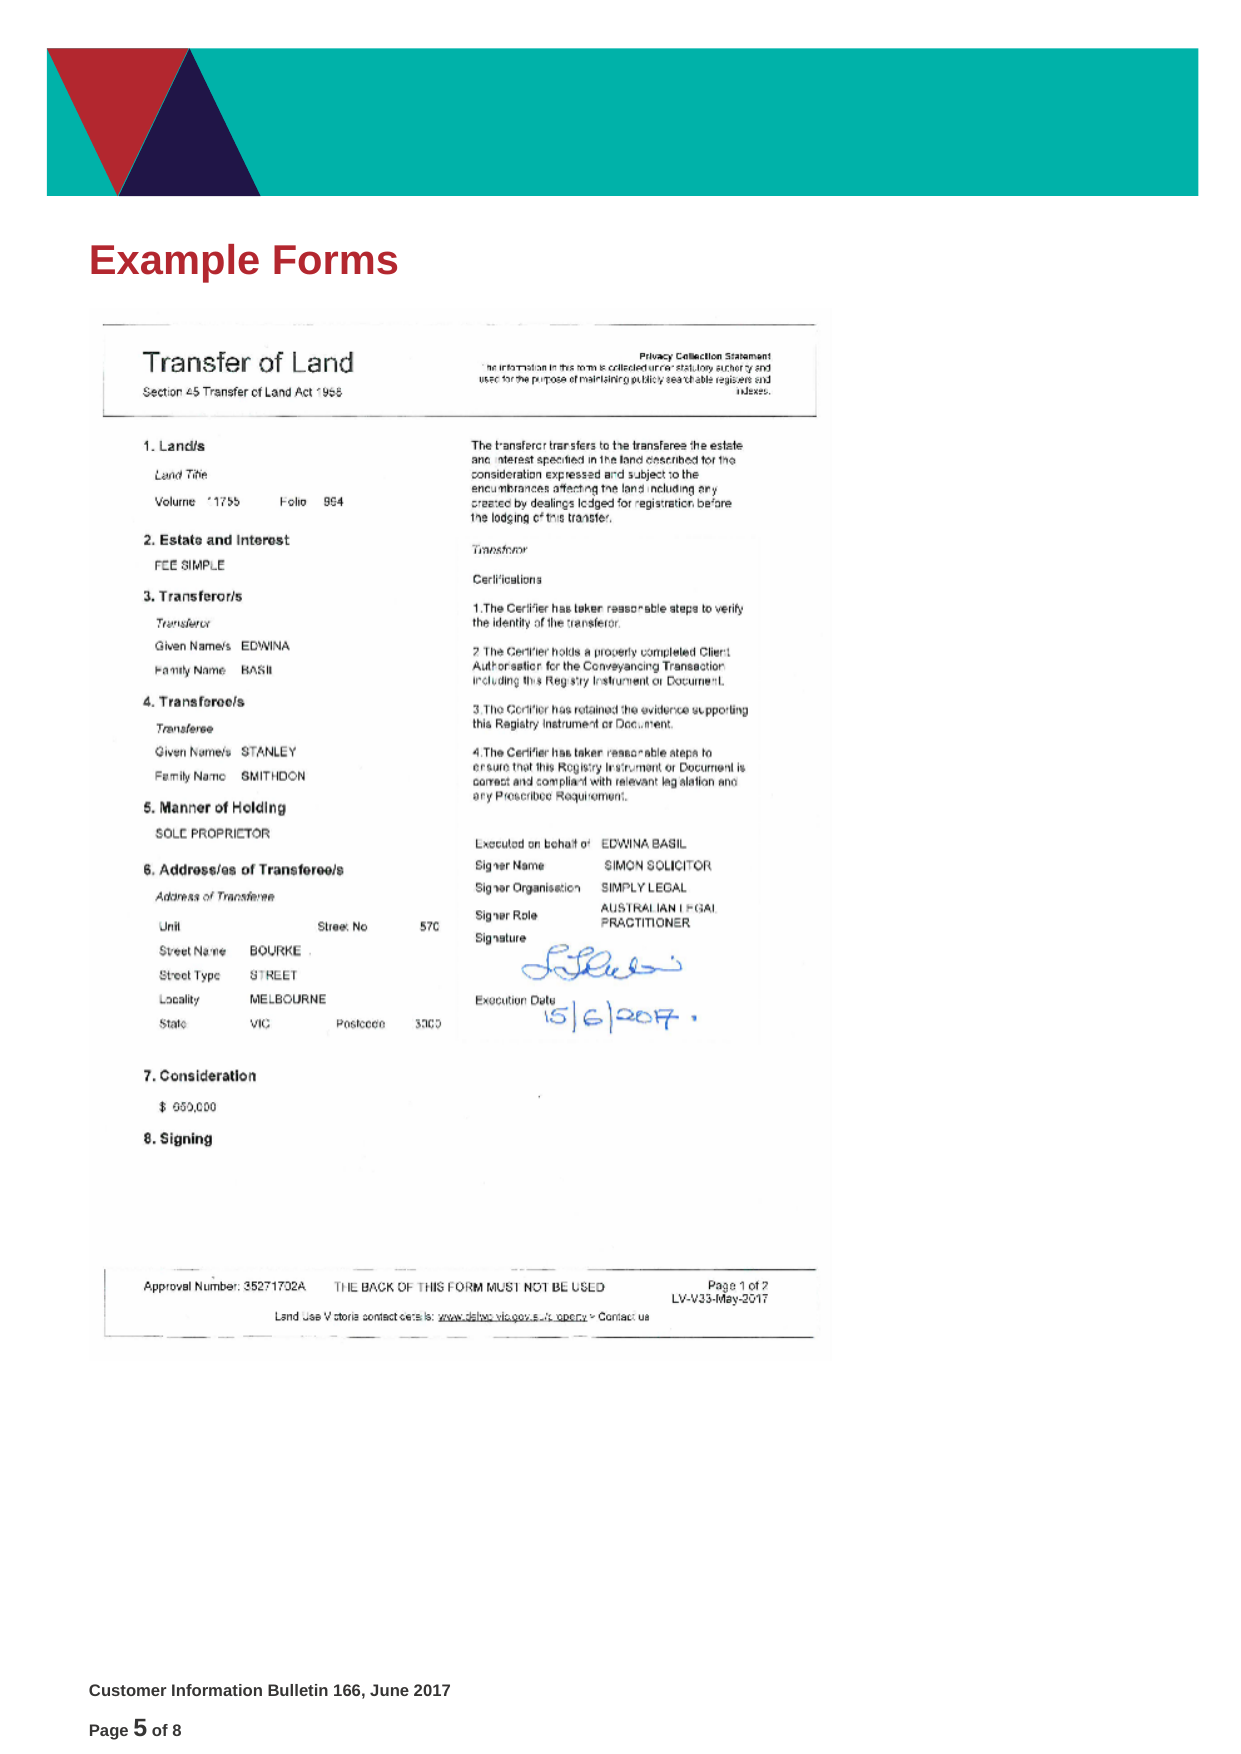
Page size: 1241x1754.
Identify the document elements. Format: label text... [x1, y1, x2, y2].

subtitle Example Forms [89, 238, 1163, 284]
